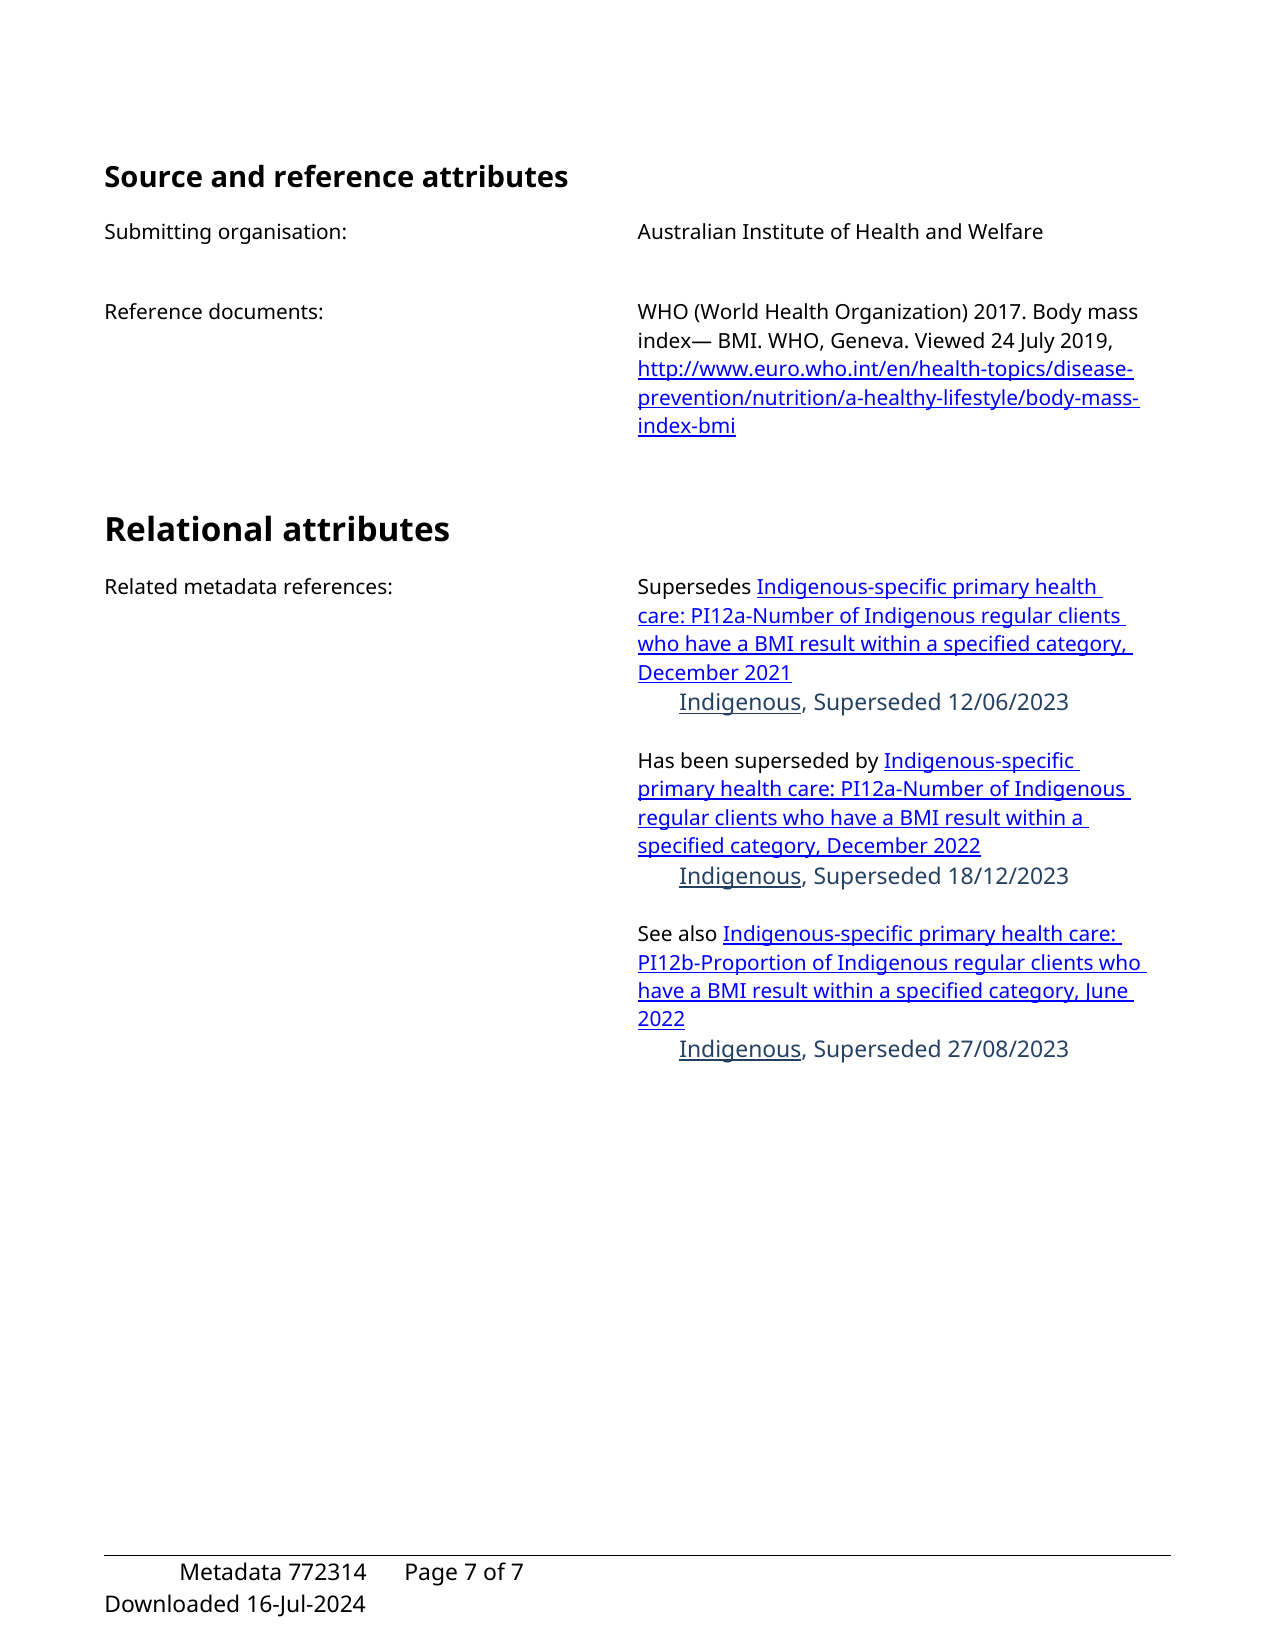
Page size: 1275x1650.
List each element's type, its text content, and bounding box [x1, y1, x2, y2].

table_cell Supersedes Indigenous-specific primary health care: PI12a-Number of Indigenous regular clients who have a BMI result within a specified category, December 2021 Indigenous, Superseded 12/06/2023 Has been superseded by Indigenous-specific primary health care: PI12a-Number of Indigenous regular clients who have a BMI result within a specified category, December 2022 Indigenous, Superseded 18/12/2023 See also Indigenous-specific primary health care: PI12b-Proportion of Indigenous regular clients who have a BMI result within a specified category, June 2022 Indigenous, Superseded 27/08/2023 [626, 562, 1159, 1132]
table_cell Source and reference attributes [93, 110, 1159, 206]
table_cell Submitting organisation: [93, 206, 626, 287]
table_cell Reference documents: [93, 287, 626, 450]
table_cell WHO (World Health Organization) 2017. Body mass index— BMI. WHO, Geneva. Viewed 24 July 2019, http://www.euro.who.int/en/health-topics/disease-prevention/nutrition/a-healthy-lifestyle/body-mass-index-bmi [626, 287, 1159, 450]
table_cell Australian Institute of Health and Welfare [626, 206, 1159, 287]
table_cell Related metadata references: [93, 562, 626, 1132]
table_cell Relational attributes [93, 450, 1159, 562]
